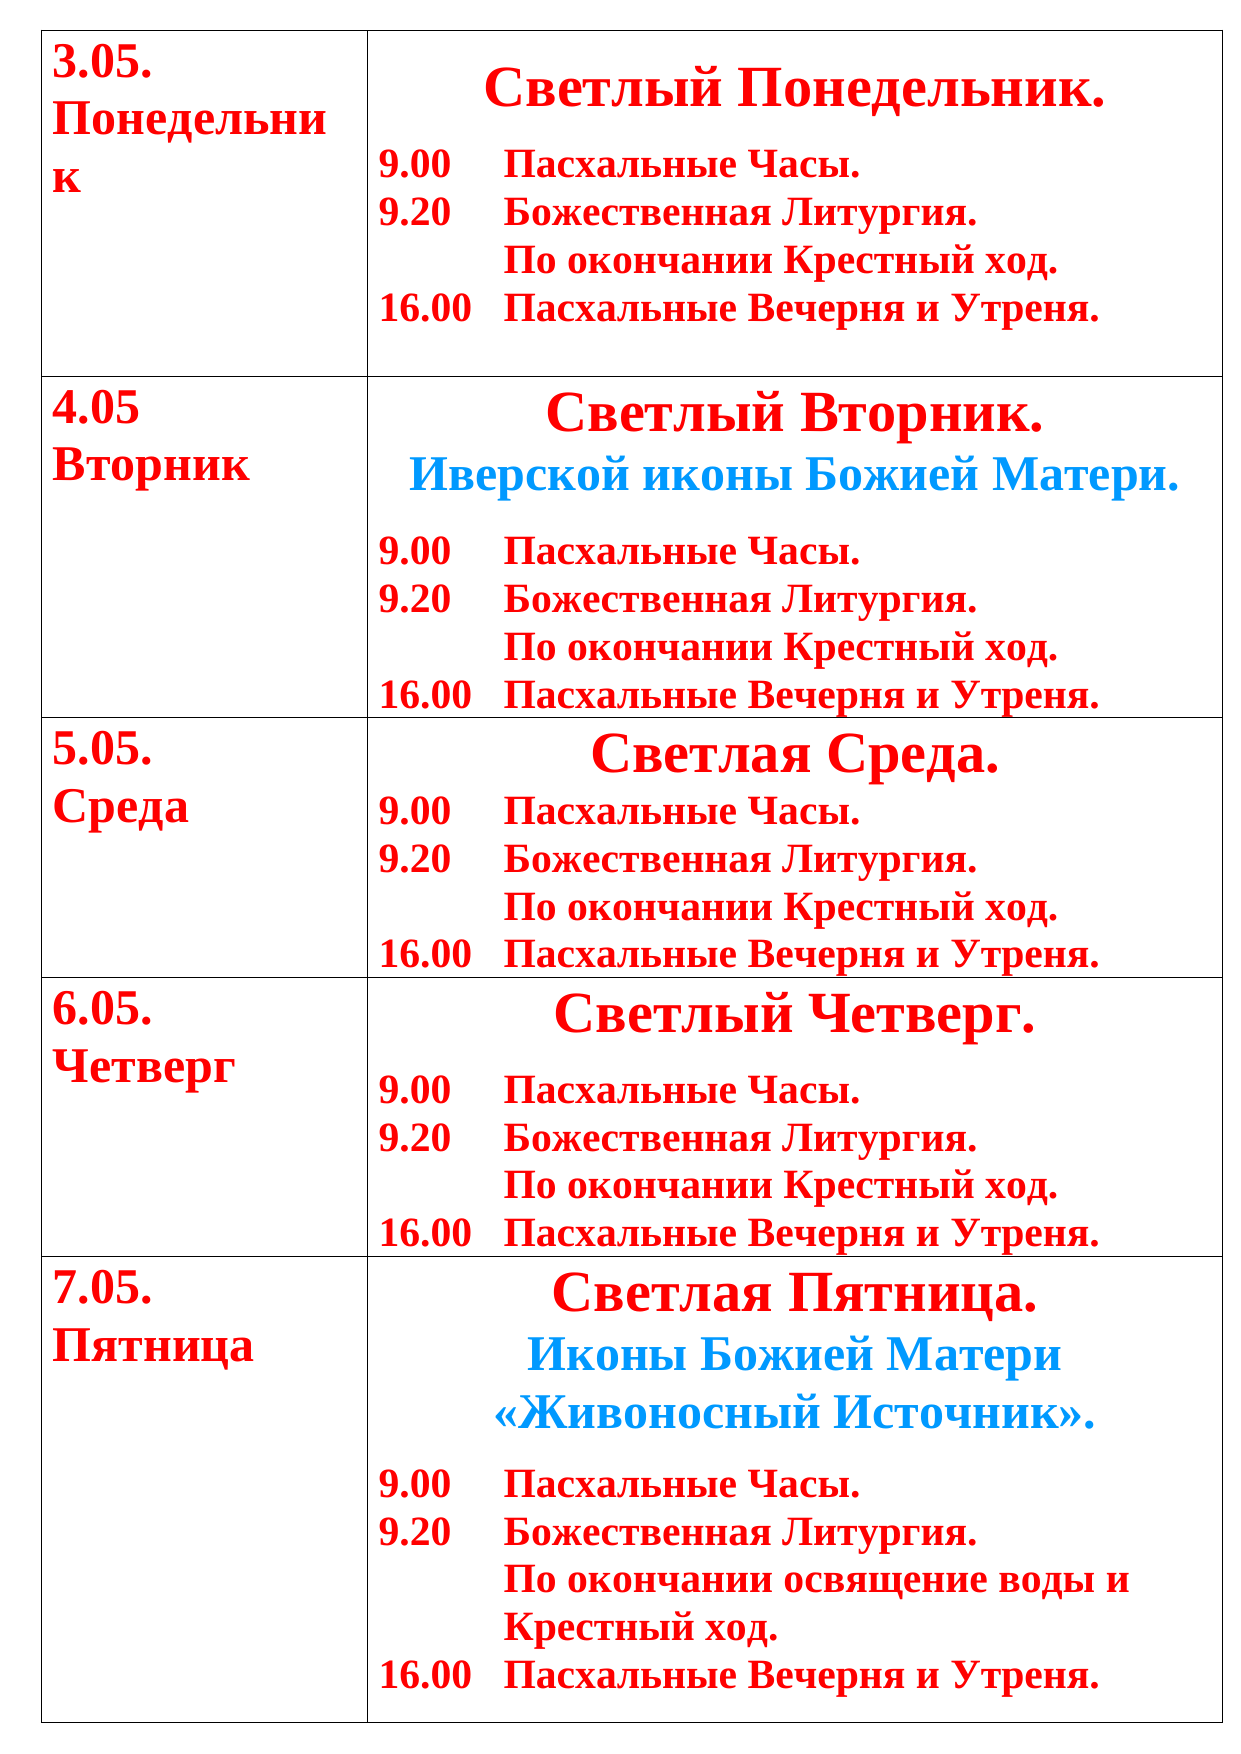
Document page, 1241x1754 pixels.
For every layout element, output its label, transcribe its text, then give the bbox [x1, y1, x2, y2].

table_cell Светлый Четверг. 9.00 Пасхальные Часы. 9.20 Божественная Литургия. По окончании Крестный ход. 16.00 Пасхальные Вечерня и Утреня. [368, 978, 1222, 1256]
table_cell Светлая Среда. 9.00 Пасхальные Часы. 9.20 Божественная Литургия. По окончании Крестный ход. 16.00 Пасхальные Вечерня и Утреня. [368, 718, 1222, 977]
table_cell Светлая Пятница. Иконы Божией Матери «Живоносный Источник». 9.00 Пасхальные Часы. 9.20 Божественная Литургия. По окончании освящение воды и Крестный ход. 16.00 Пасхальные Вечерня и Утреня. [368, 1257, 1222, 1722]
table_cell Светлый Вторник. Иверской иконы Божией Матери. 9.00 Пасхальные Часы. 9.20 Божественная Литургия. По окончании Крестный ход. 16.00 Пасхальные Вечерня и Утреня. [368, 377, 1222, 717]
table_cell 4.05 Вторник [42, 377, 367, 717]
table_cell 7.05. Пятница [42, 1257, 367, 1722]
table_cell 3.05. Понедельник [42, 31, 367, 376]
table_cell 6.05. Четверг [42, 978, 367, 1256]
table_cell Светлый Понедельник. 9.00 Пасхальные Часы. 9.20 Божественная Литургия. По окончании Крестный ход. 16.00 Пасхальные Вечерня и Утреня. [368, 31, 1222, 376]
table_cell 5.05. Среда [42, 718, 367, 977]
